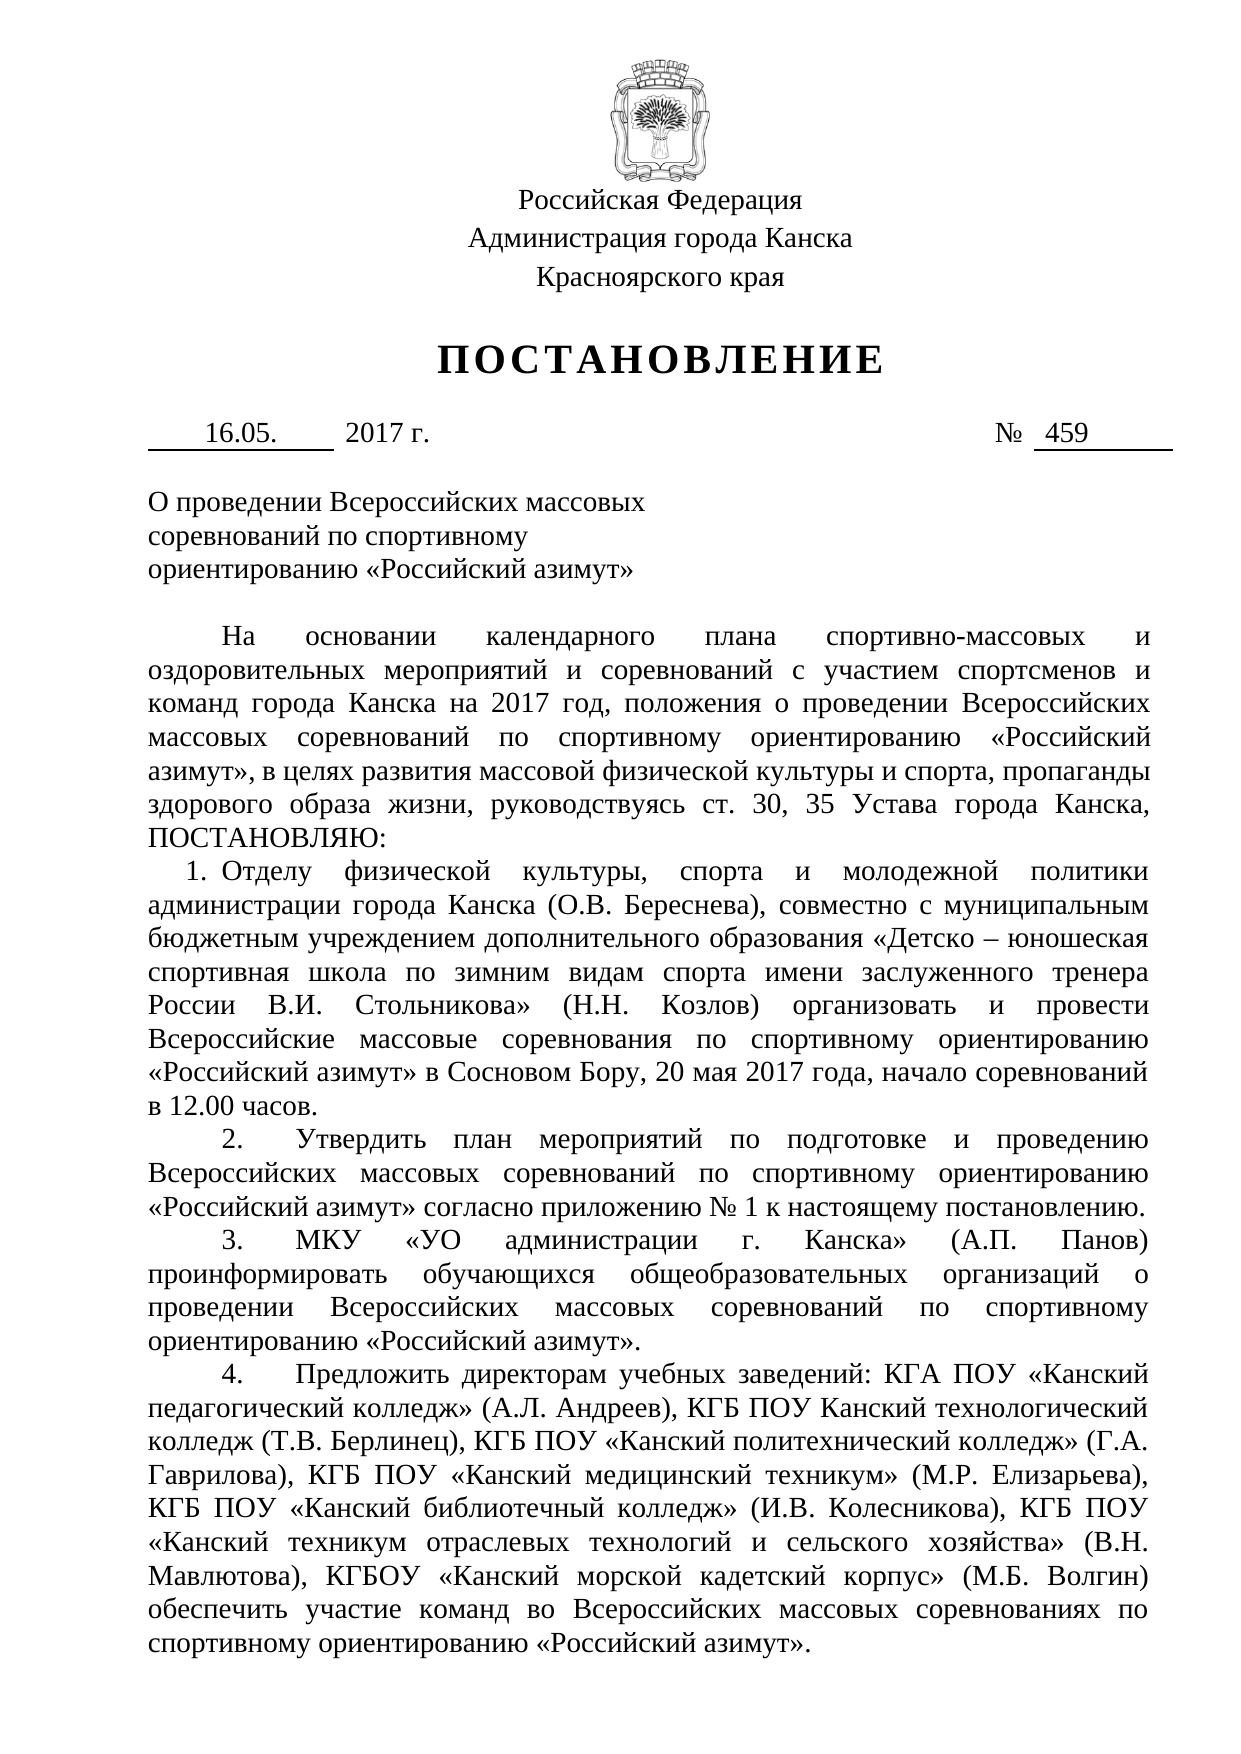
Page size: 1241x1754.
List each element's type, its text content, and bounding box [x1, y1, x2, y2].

text О проведении Всероссийских массовых [148, 484, 1159, 518]
list Предложить директорам учебных заведений: КГА ПОУ «Канский педагогический колледж» (А.Л. Андреев), КГБ ПОУ Канский технологический колледж (Т.В. Берлинец), КГБ ПОУ «Канский политехнический колледж» (Г.А. Гаврилова), КГБ ПОУ «Канский медицинский техникум» (М.Р. Елизарьева), КГБ ПОУ «Канский библиотечный колледж» (И.В. Колесникова), КГБ ПОУ «Канский техникум отраслевых технологий и сельского хозяйства» (В.Н. Мавлютова), КГБОУ «Канский морской кадетский корпус» (М.Б. Волгин) обеспечить участие команд во Всероссийских массовых соревнованиях по спортивному ориентированию «Российский азимут». [148, 1356, 1149, 1658]
text На основании календарного плана спортивно-массовых и оздоровительных мероприятий и соревнований с участием спортсменов и команд города Канска на 2017 год, положения о проведении Всероссийских массовых соревнований по спортивному ориентированию «Российский азимут», в целях развития массовой физической культуры и спорта, пропаганды здорового образа жизни, руководствуясь ст. 30, 35 Устава города Канска, ПОСТАНОВЛЯЮ: [148, 618, 1152, 853]
table_header Российская Федерация Администрация города Канска Красноярского края ПОСТАНОВЛЕНИЕ [148, 59, 1173, 416]
table_cell № [605, 416, 1033, 449]
list Отделу физической культуры, спорта и молодежной политики администрации города Канска (О.В. Береснева), совместно с муниципальным бюджетным учреждением дополнительного образования «Детско – юношеская спортивная школа по зимним видам спорта имени заслуженного тренера России В.И. Стольникова» (Н.Н. Козлов) организовать и провести Всероссийские массовые соревнования по спортивному ориентированию «Российский азимут» в Сосновом Бору, 20 мая 2017 года, начало соревнований в 12.00 часов. [148, 853, 1149, 1122]
table_cell 459 [1034, 416, 1173, 449]
table_cell 2017 г. [334, 416, 605, 449]
list Утвердить план мероприятий по подготовке и проведению Всероссийских массовых соревнований по спортивному ориентированию «Российский азимут» согласно приложению № 1 к настоящему постановлению. [148, 1122, 1149, 1222]
table_cell 16.05. [148, 416, 334, 449]
picture [610, 59, 710, 182]
text ориентированию «Российский азимут» [148, 551, 1159, 585]
list МКУ «УО администрации г. Канска» (А.П. Панов) проинформировать обучающихся общеобразовательных организаций о проведении Всероссийских массовых соревнований по спортивному ориентированию «Российский азимут». [148, 1222, 1149, 1356]
text соревнований по спортивному [148, 518, 1159, 551]
